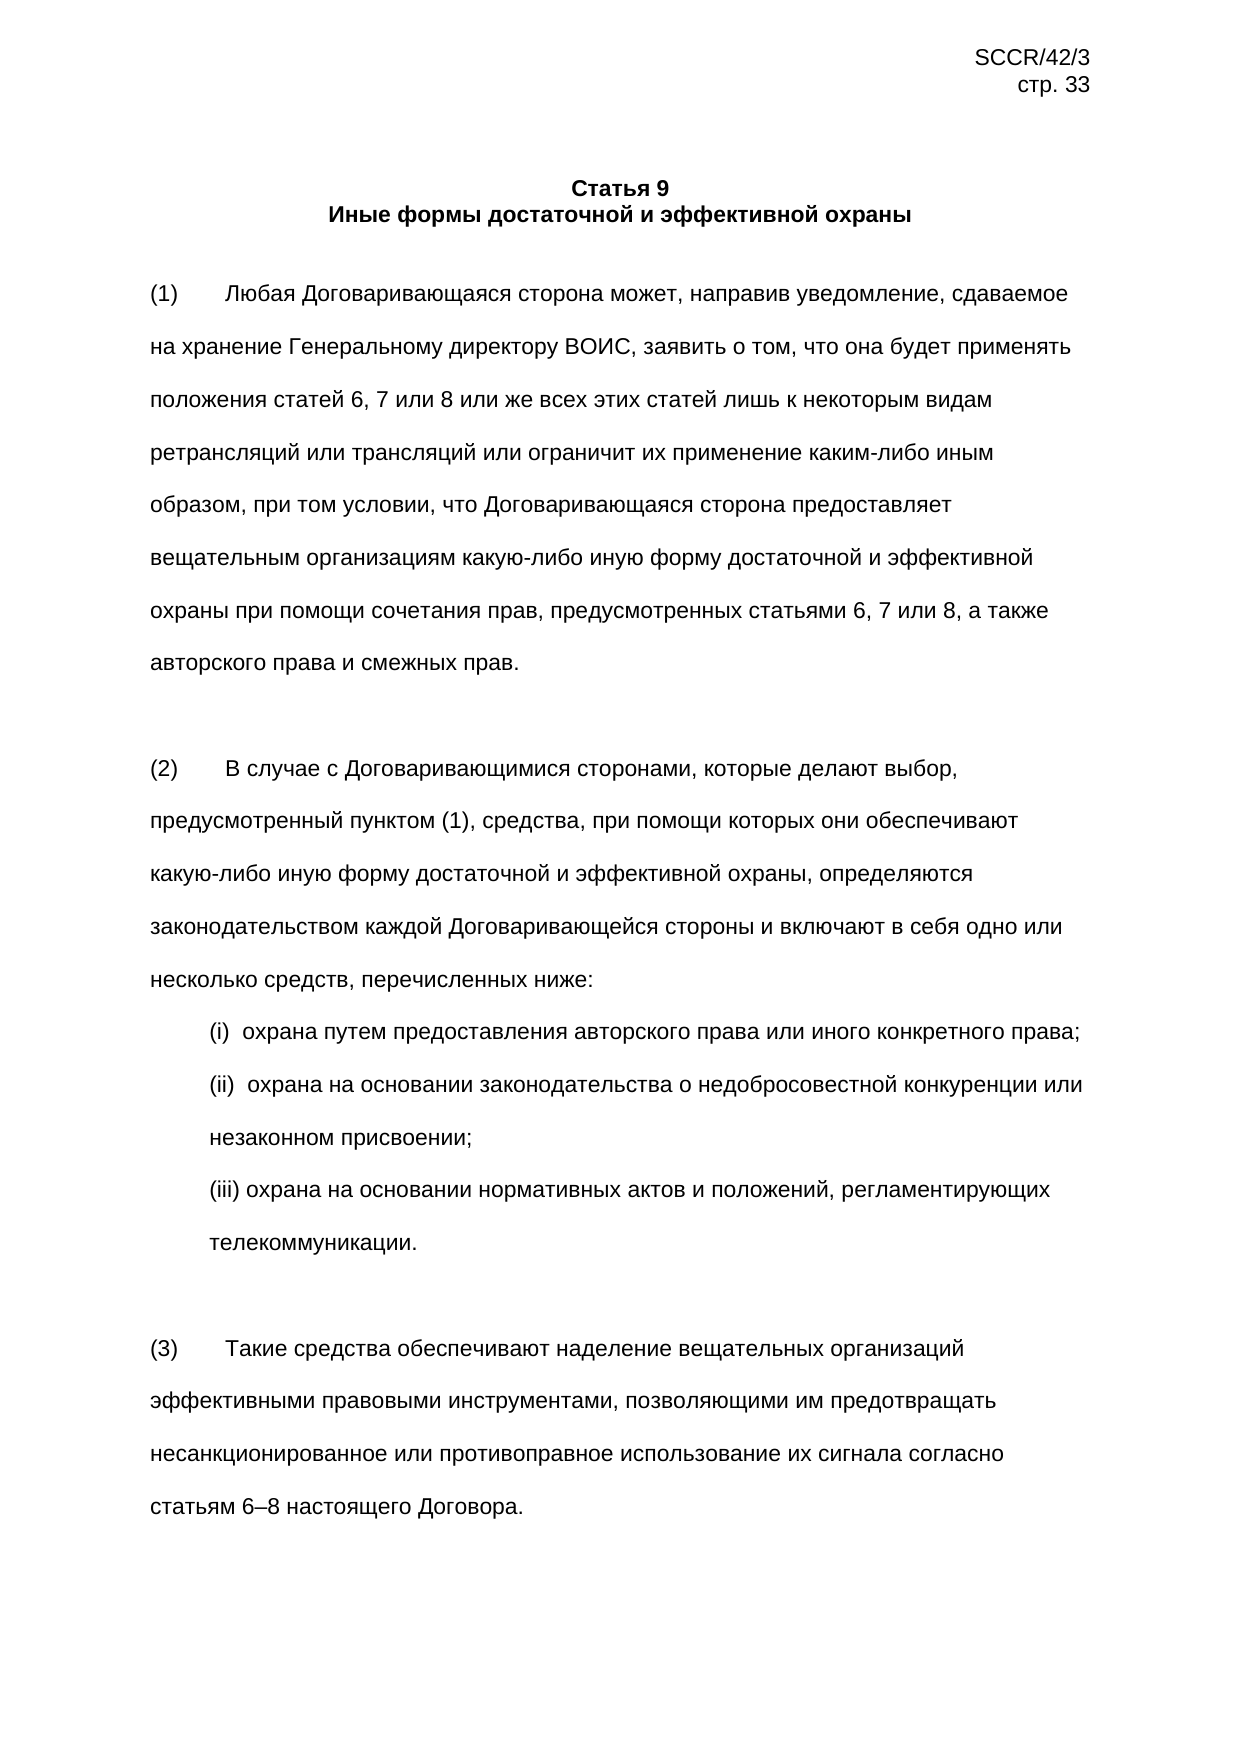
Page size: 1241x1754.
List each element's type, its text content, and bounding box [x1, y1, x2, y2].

text (i) охрана путем предоставления авторского права или иного конкретного права; [209, 1018, 1090, 1045]
text (ii) охрана на основании законодательства о недобросовестной конкуренции или незаконном присвоении; [209, 1071, 1090, 1150]
text (2) В случае с Договаривающимися сторонами, которые делают выбор, предусмотренный пунктом (1), средства, при помощи которых они обеспечивают какую-либо иную форму достаточной и эффективной охраны, определяются законодательством каждой Договаривающейся стороны и включают в себя одно или несколько средств, перечисленных ниже: [150, 755, 1090, 992]
text (iii) охрана на основании нормативных актов и положений, регламентирующих телекоммуникации. [209, 1176, 1090, 1256]
text (1) Любая Договаривающаяся сторона может, направив уведомление, сдаваемое на хранение Генеральному директору ВОИС, заявить о том, что она будет применять положения статей 6, 7 или 8 или же всех этих статей лишь к некоторым видам ретрансляций или трансляций или ограничит их применение каким-либо иным образом, при том условии, что Договаривающаяся сторона предоставляет вещательным организациям какую-либо иную форму достаточной и эффективной охраны при помощи сочетания прав, предусмотренных статьями 6, 7 или 8, а также авторского права и смежных прав. [150, 280, 1090, 676]
text (3) Такие средства обеспечивают наделение вещательных организаций эффективными правовыми инструментами, позволяющими им предотвращать несанкционированное или противоправное использование их сигнала согласно статьям 6–8 настоящего Договора. [150, 1334, 1090, 1519]
text Статья 9 Иные формы достаточной и эффективной охраны [150, 175, 1090, 228]
